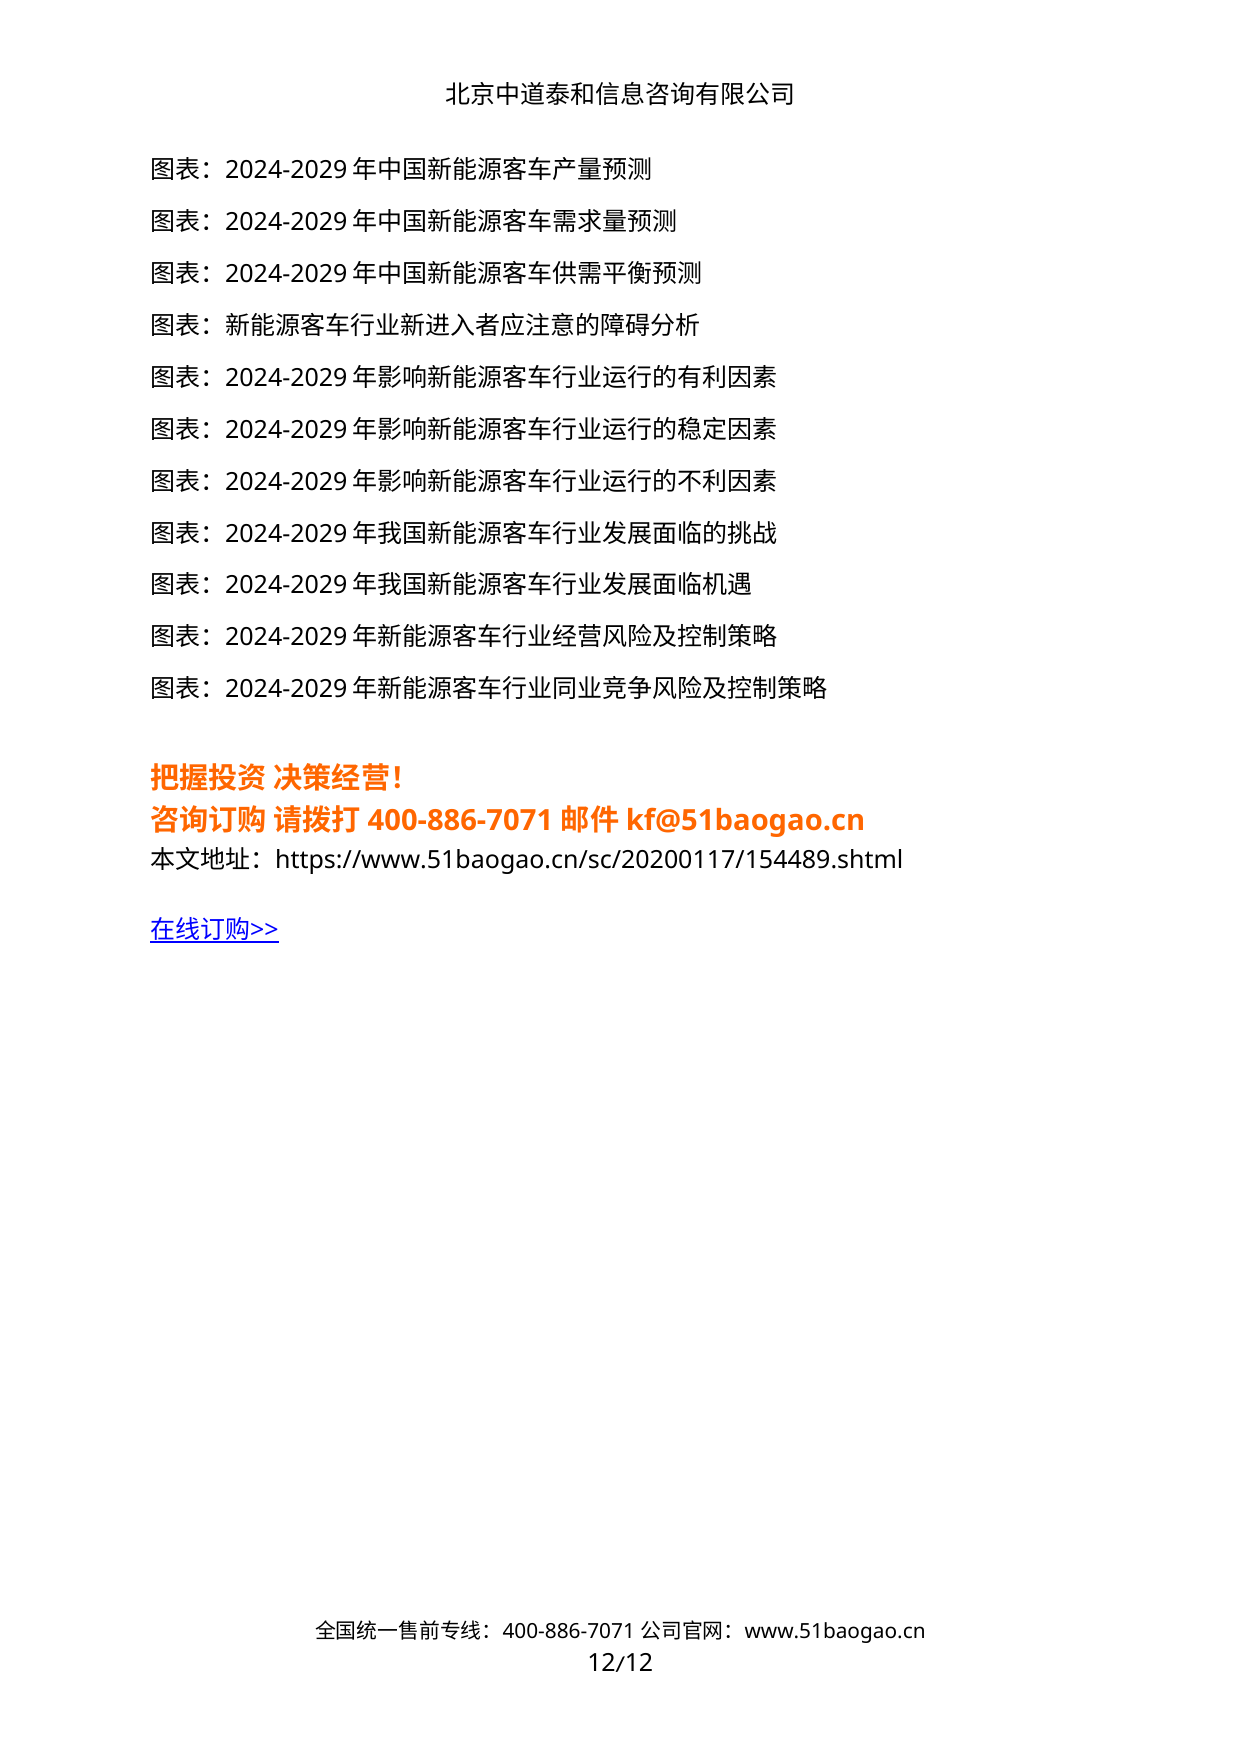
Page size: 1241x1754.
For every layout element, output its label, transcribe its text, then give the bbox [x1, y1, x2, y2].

text 图表：2024-2029年新能源客车行业同业竞争风险及控制策略 [150, 669, 1090, 705]
text 把握投资 决策经营！咨询订购 请拨打 400-886-7071 邮件 kf@51baogao.cn本文地址：https://www.51baogao.cn/sc/20200117/154489.shtml [150, 721, 1090, 876]
text 图表：2024-2029年我国新能源客车行业发展面临机遇 [150, 565, 1090, 601]
text 图表：2024-2029年影响新能源客车行业运行的有利因素 [150, 357, 1090, 394]
text 图表：2024-2029年我国新能源客车行业发展面临的挑战 [150, 513, 1090, 549]
text 图表：2024-2029年中国新能源客车产量预测 [150, 150, 1090, 186]
text 图表：2024-2029年新能源客车行业经营风险及控制策略 [150, 617, 1090, 653]
text 图表：新能源客车行业新进入者应注意的障碍分析 [150, 306, 1090, 342]
text 图表：2024-2029年中国新能源客车供需平衡预测 [150, 254, 1090, 290]
text 在线订购>> [150, 876, 1090, 946]
text 图表：2024-2029年影响新能源客车行业运行的不利因素 [150, 461, 1090, 497]
text 图表：2024-2029年影响新能源客车行业运行的稳定因素 [150, 409, 1090, 446]
text 图表：2024-2029年中国新能源客车需求量预测 [150, 202, 1090, 238]
